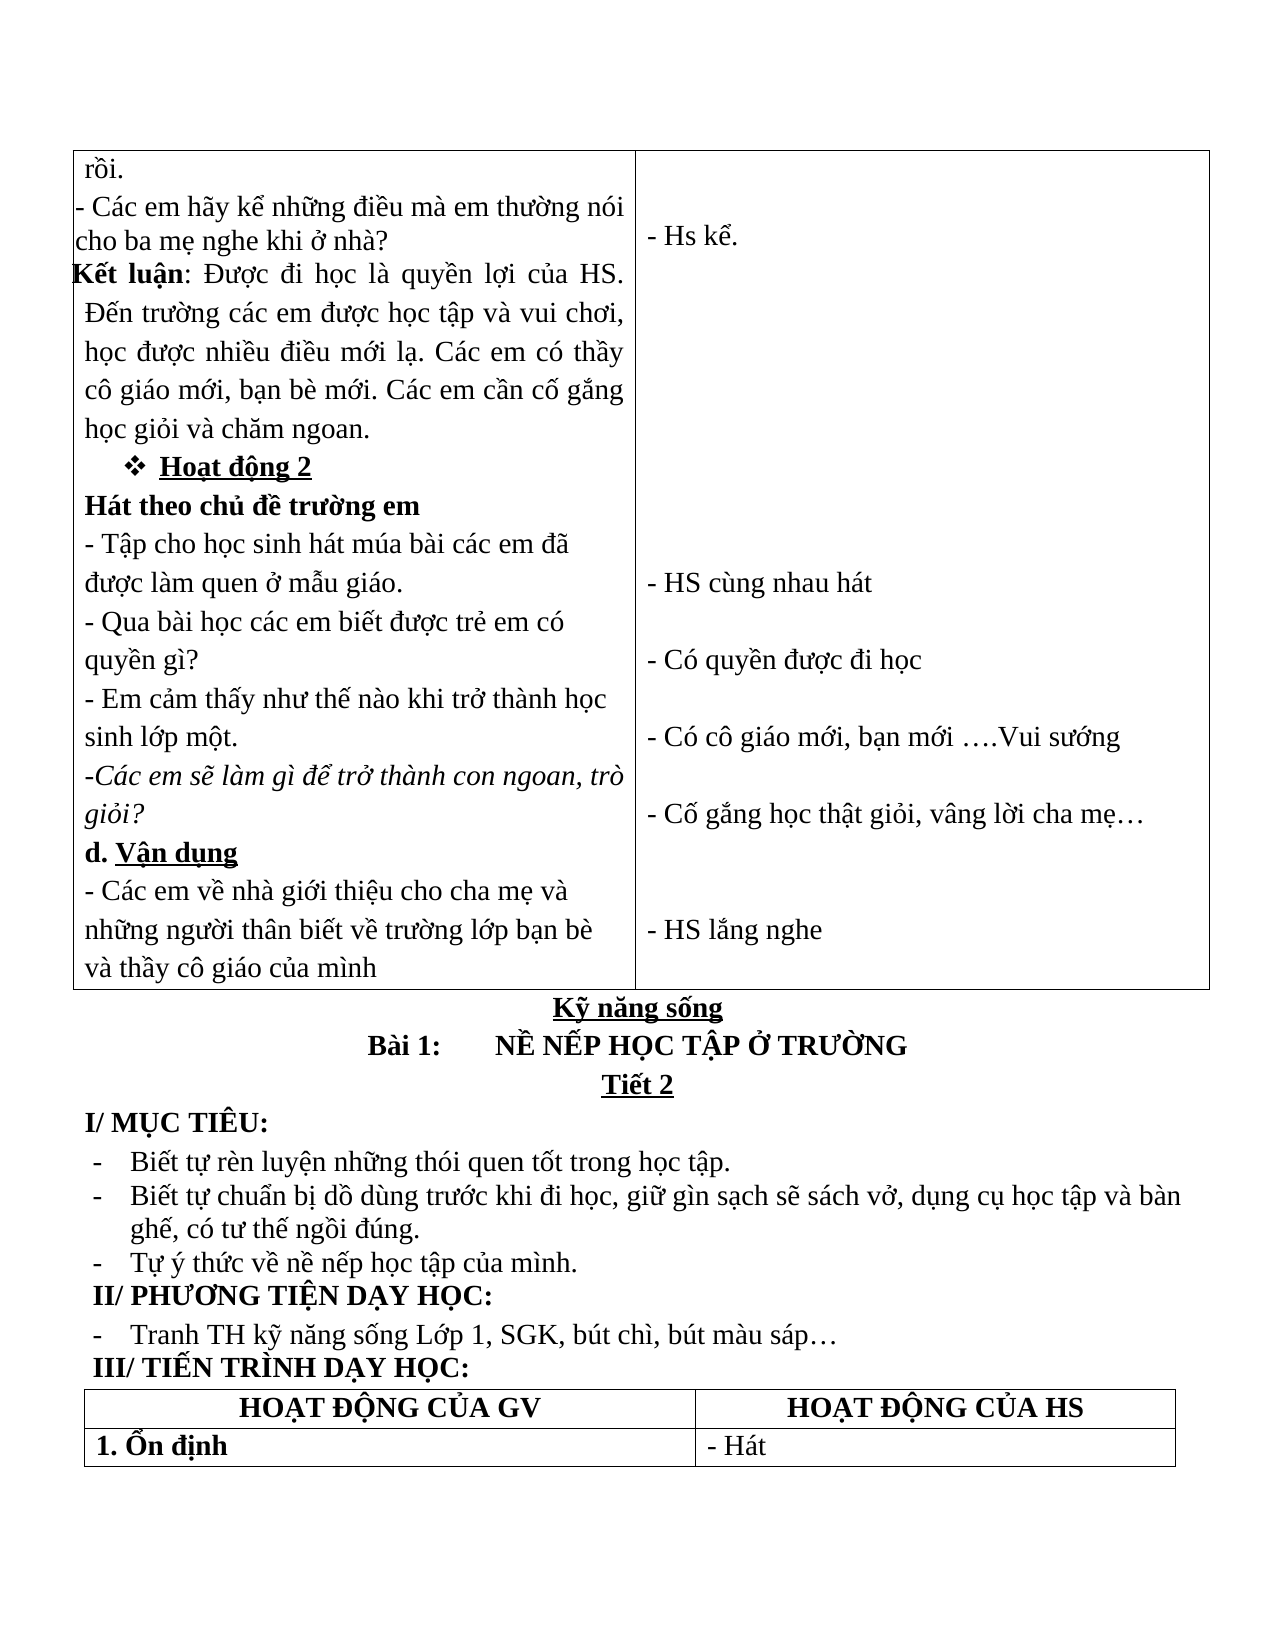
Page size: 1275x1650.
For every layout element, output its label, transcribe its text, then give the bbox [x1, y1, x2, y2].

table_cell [636, 151, 1209, 989]
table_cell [696, 1429, 1175, 1466]
list Tranh TH kỹ năng sống Lớp 1, SGK, bút chì, bút màu sáp… [92, 1317, 1191, 1350]
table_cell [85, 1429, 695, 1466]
text Bài 1: NỀ NẾP HỌC TẬP Ở TRƯỜNG [28, 1028, 1191, 1062]
table_header HOẠT ĐỘNG CỦA GV [85, 1390, 695, 1427]
text III/ TIẾN TRÌNH DẠY HỌC: [92, 1350, 1191, 1384]
text II/ PHƯƠNG TIỆN DẠY HỌC: [92, 1278, 1191, 1312]
text I/ MỤC TIÊU: [28, 1106, 1191, 1139]
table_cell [74, 151, 635, 989]
list Biết tự rèn luyện những thói quen tốt trong học tập. [92, 1144, 1191, 1178]
list Biết tự chuẩn bị dồ dùng trước khi đi học, giữ gìn sạch sẽ sách vở, dụng cụ học tập và bàn ghế, có tư thế ngồi đúng. [92, 1178, 1191, 1245]
text Tiết 2 [28, 1067, 1191, 1101]
list Tự ý thức về nề nếp học tập của mình. [92, 1245, 1191, 1278]
text Kỹ năng sống [84, 990, 1191, 1023]
table_header HOẠT ĐỘNG CỦA HS [696, 1390, 1175, 1427]
